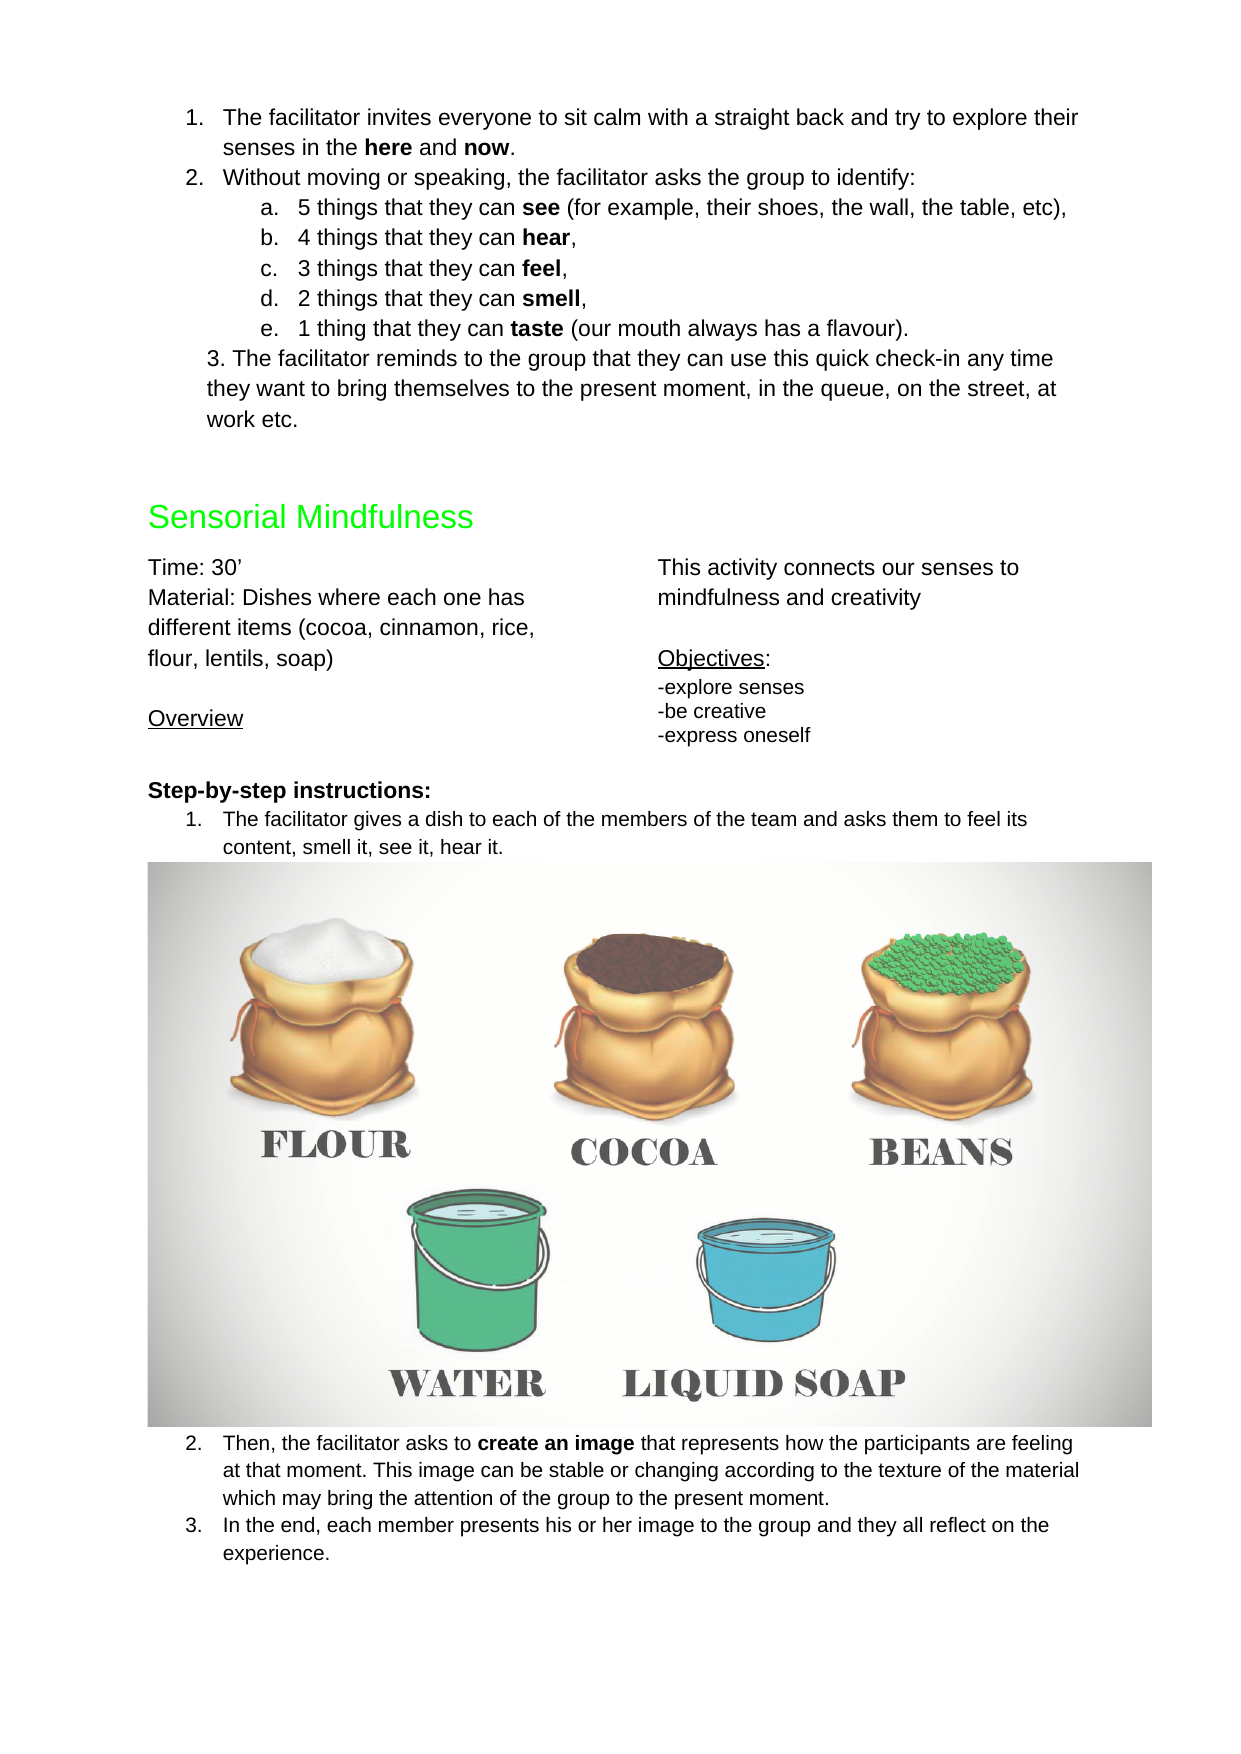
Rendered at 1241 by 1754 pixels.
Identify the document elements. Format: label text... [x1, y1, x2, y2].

picture [147, 862, 1152, 1427]
list The facilitator invites everyone to sit calm with a straight back and try to explore their senses in the here and now. [185, 103, 1093, 160]
text -express oneself [657, 723, 1093, 747]
list Without moving or speaking, the facilitator asks the group to identify: [185, 164, 1093, 190]
list The facilitator gives a dish to each of the members of the team and asks them to feel its content, smell it, see it, hear it. [185, 807, 1093, 858]
list 1 thing that they can taste (our mouth always has a flavour). [260, 315, 1093, 341]
text -explore senses [657, 675, 1093, 699]
list 2 things that they can smell, [260, 285, 1093, 311]
text Step-by-step instructions: [148, 777, 1093, 803]
list 5 things that they can see (for example, their shoes, the wall, the table, etc), [260, 194, 1093, 220]
text -be creative [657, 699, 1093, 723]
text Objectives: [657, 644, 1093, 671]
text Time: 30’ [148, 554, 582, 580]
text This activity connects our senses to mindfulness and creativity [657, 554, 1093, 610]
text 3. The facilitator reminds to the group that they can use this quick check-in any time they want to bring themselves to the present moment, in the queue, on the street, at work etc. [207, 345, 1093, 432]
subtitle Sensorial Mindfulness [148, 497, 1093, 536]
text Overview [148, 705, 582, 731]
list 4 things that they can hear, [260, 224, 1093, 251]
list 3 things that they can feel, [260, 254, 1093, 281]
text Material: Dishes where each one has different items (cocoa, cinnamon, rice, flour, lentils, soap) [148, 584, 582, 671]
list Then, the facilitator asks to create an image that represents how the participants are feeling at that moment. This image can be stable or changing according to the texture of the material which may bring the attention of the group to the present moment. [185, 1431, 1093, 1510]
list In the end, each member presents his or her image to the group and they all reflect on the experience. [185, 1513, 1093, 1565]
